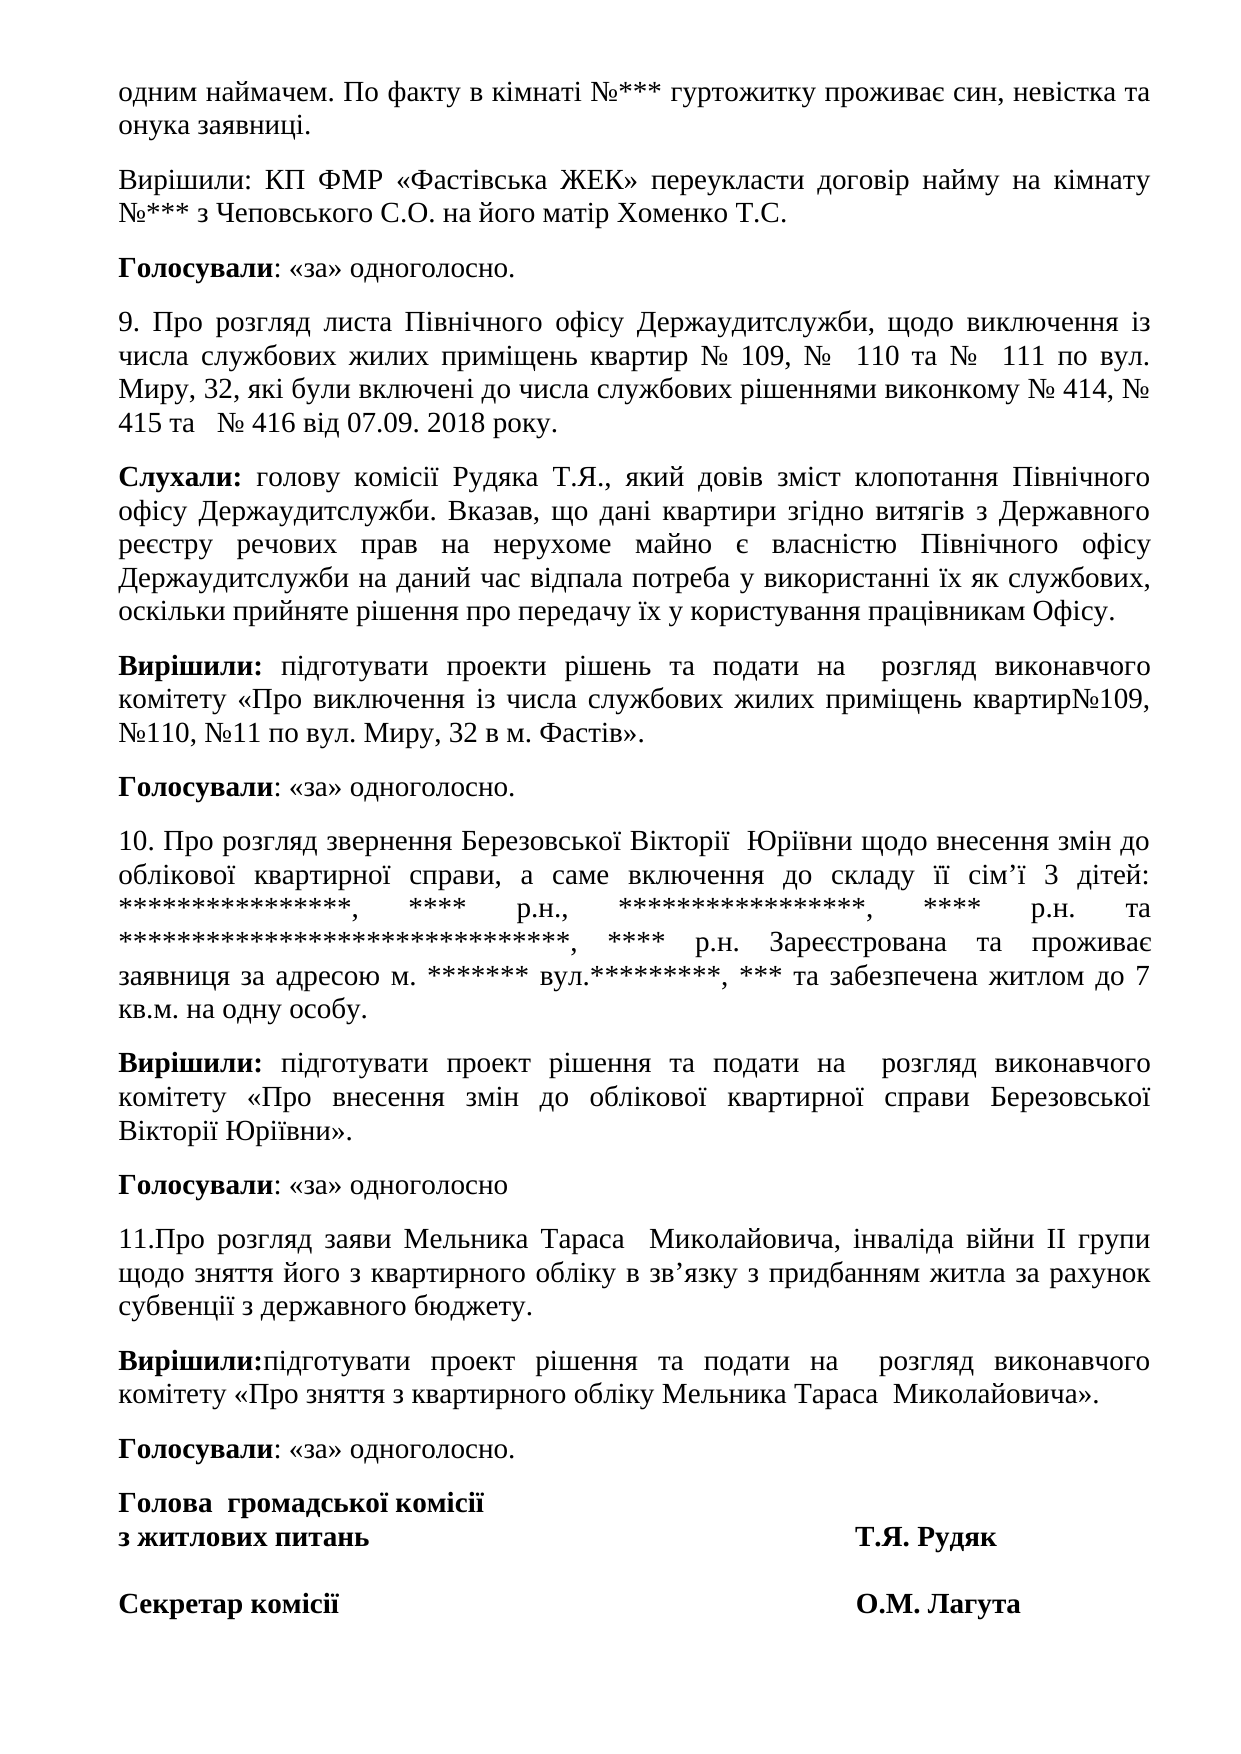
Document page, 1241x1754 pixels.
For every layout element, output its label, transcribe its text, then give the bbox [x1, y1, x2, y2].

text Секретар комісії О.М. Лагута [118, 1586, 1152, 1619]
text Голова громадської комісії [118, 1485, 1152, 1519]
text Вирішили: підготувати проекти рішень та подати на розгляд виконавчого комітету «Про виключення із числа службових жилих приміщень квартир№109, №110, №11 по вул. Миру, 32 в м. Фастів». [118, 648, 1152, 748]
text з житлових питань Т.Я. Рудяк [118, 1519, 1152, 1552]
text Голосували: «за» одноголосно. [118, 769, 1152, 803]
text 10. Про розгляд звернення Березовської Вікторії Юріївни щодо внесення змін до облікової квартирної справи, а саме включення до складу її сім’ї 3 дітей: ****************, **** р.н., *****************, **** р.н. та *******************************, **** р.н. Зареєстрована та проживає заявниця за адресою м. ******* вул.*********, *** та забезпечена житлом до 7 кв.м. на одну особу. [118, 823, 1152, 1025]
text Голосували: «за» одноголосно. [118, 1431, 1152, 1464]
text Вирішили: КП ФМР «Фастівська ЖЕК» переукласти договір найму на кімнату №*** з Чеповського С.О. на його матір Хоменко Т.С. [118, 162, 1152, 229]
text Голосували: «за» одноголосно [118, 1167, 1152, 1201]
text Слухали: голову комісії Рудяка Т.Я., який довів зміст клопотання Північного офісу Держаудитслужби. Вказав, що дані квартири згідно витягів з Державного реєстру речових прав на нерухоме майно є власністю Північного офісу Держаудитслужби на даний час відпала потреба у використанні їх як службових, оскільки прийняте рішення про передачу їх у користування працівникам Офісу. [118, 459, 1152, 627]
text Вирішили: підготувати проект рішення та подати на розгляд виконавчого комітету «Про внесення змін до облікової квартирної справи Березовської Вікторії Юріївни». [118, 1046, 1152, 1146]
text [118, 74, 1152, 141]
text 11.Про розгляд заяви Мельника Тараса Миколайовича, інваліда війни ІІ групи щодо зняття його з квартирного обліку в зв’язку з придбанням житла за рахунок субвенції з державного бюджету. [118, 1221, 1152, 1322]
text Голосували: «за» одноголосно. [118, 250, 1152, 283]
text Вирішили:підготувати проект рішення та подати на розгляд виконавчого комітету «Про зняття з квартирного обліку Мельника Тараса Миколайовича». [118, 1343, 1152, 1410]
text 9. Про розгляд листа Північного офісу Держаудитслужби, щодо виключення із числа службових жилих приміщень квартир № 109, № 110 та № 111 по вул. Миру, 32, які були включені до числа службових рішеннями виконкому № 414, № 415 та № 416 від 07.09. 2018 року. [118, 304, 1152, 438]
